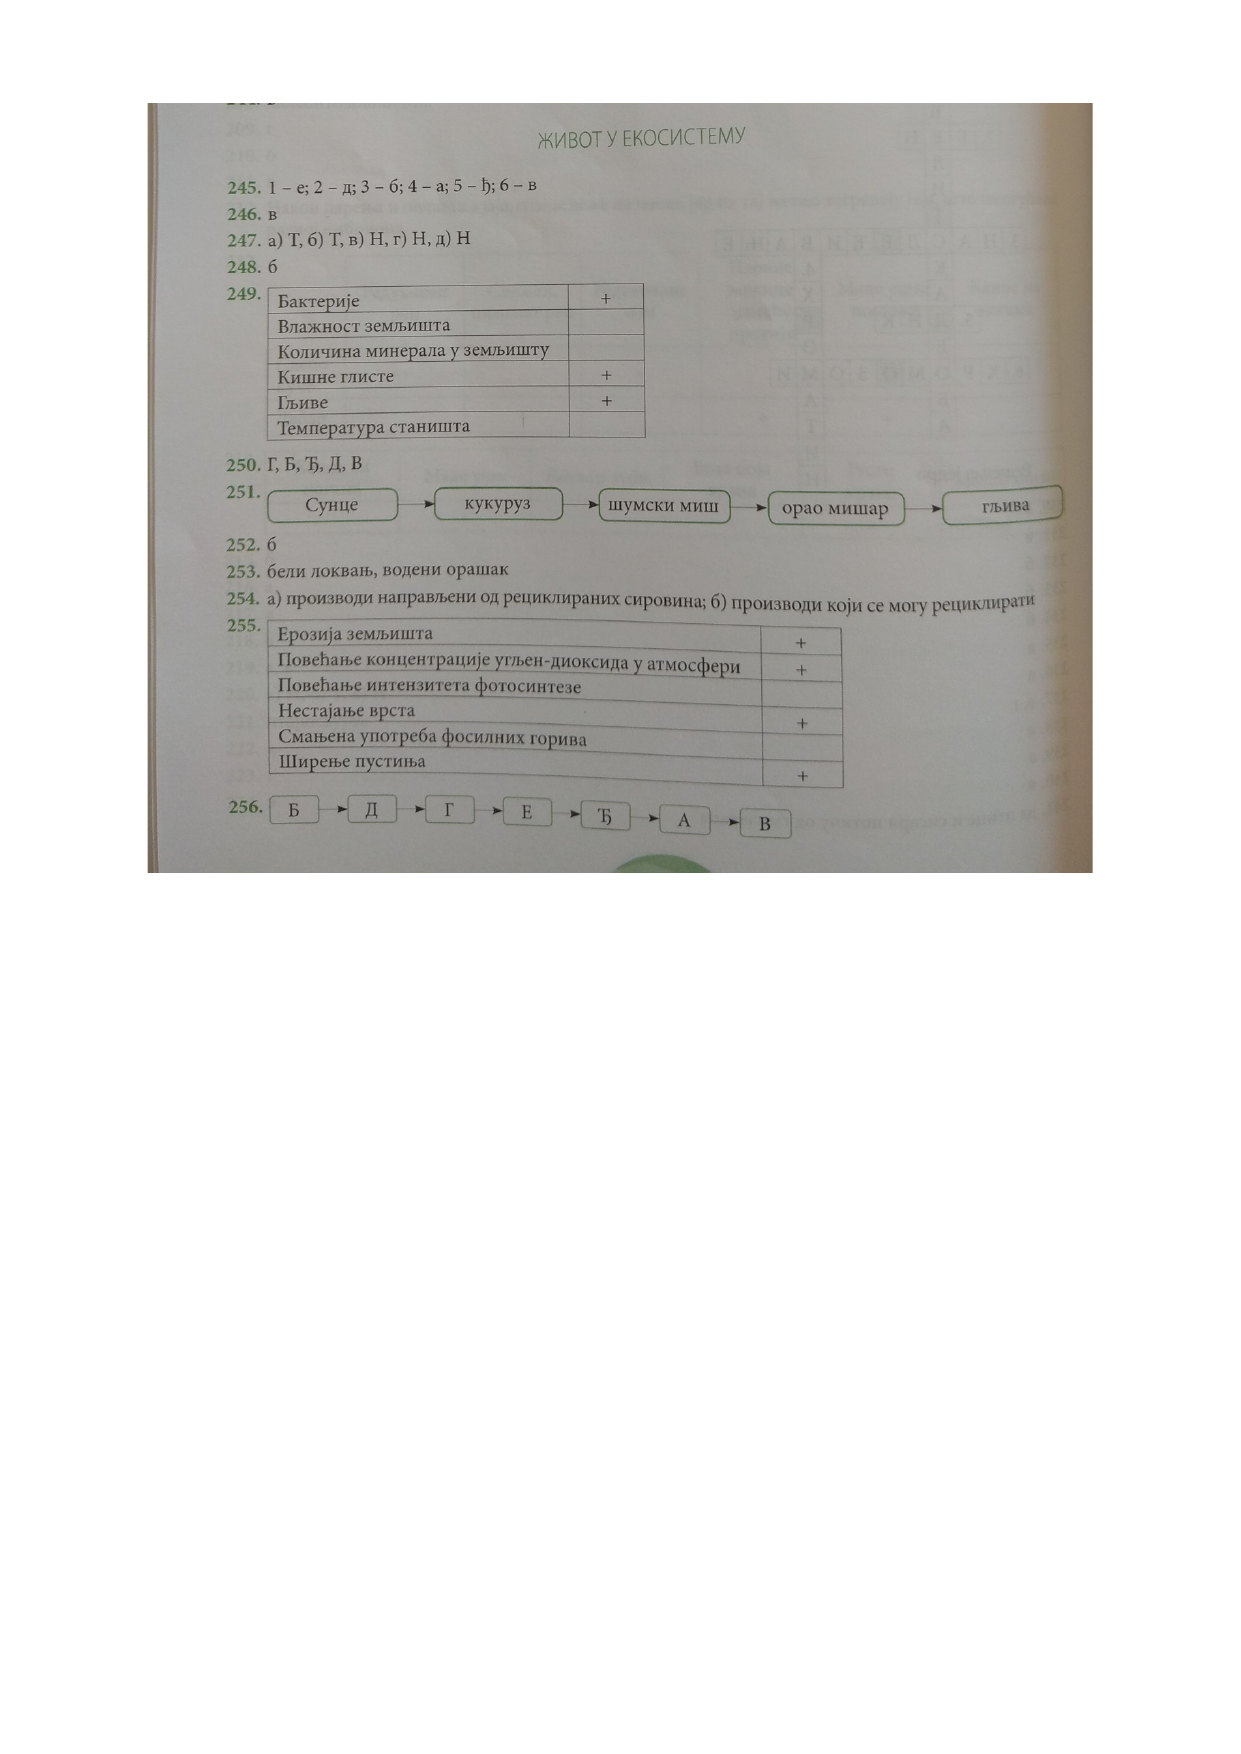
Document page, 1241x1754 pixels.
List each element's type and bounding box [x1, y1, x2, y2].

picture [147, 103, 1093, 873]
